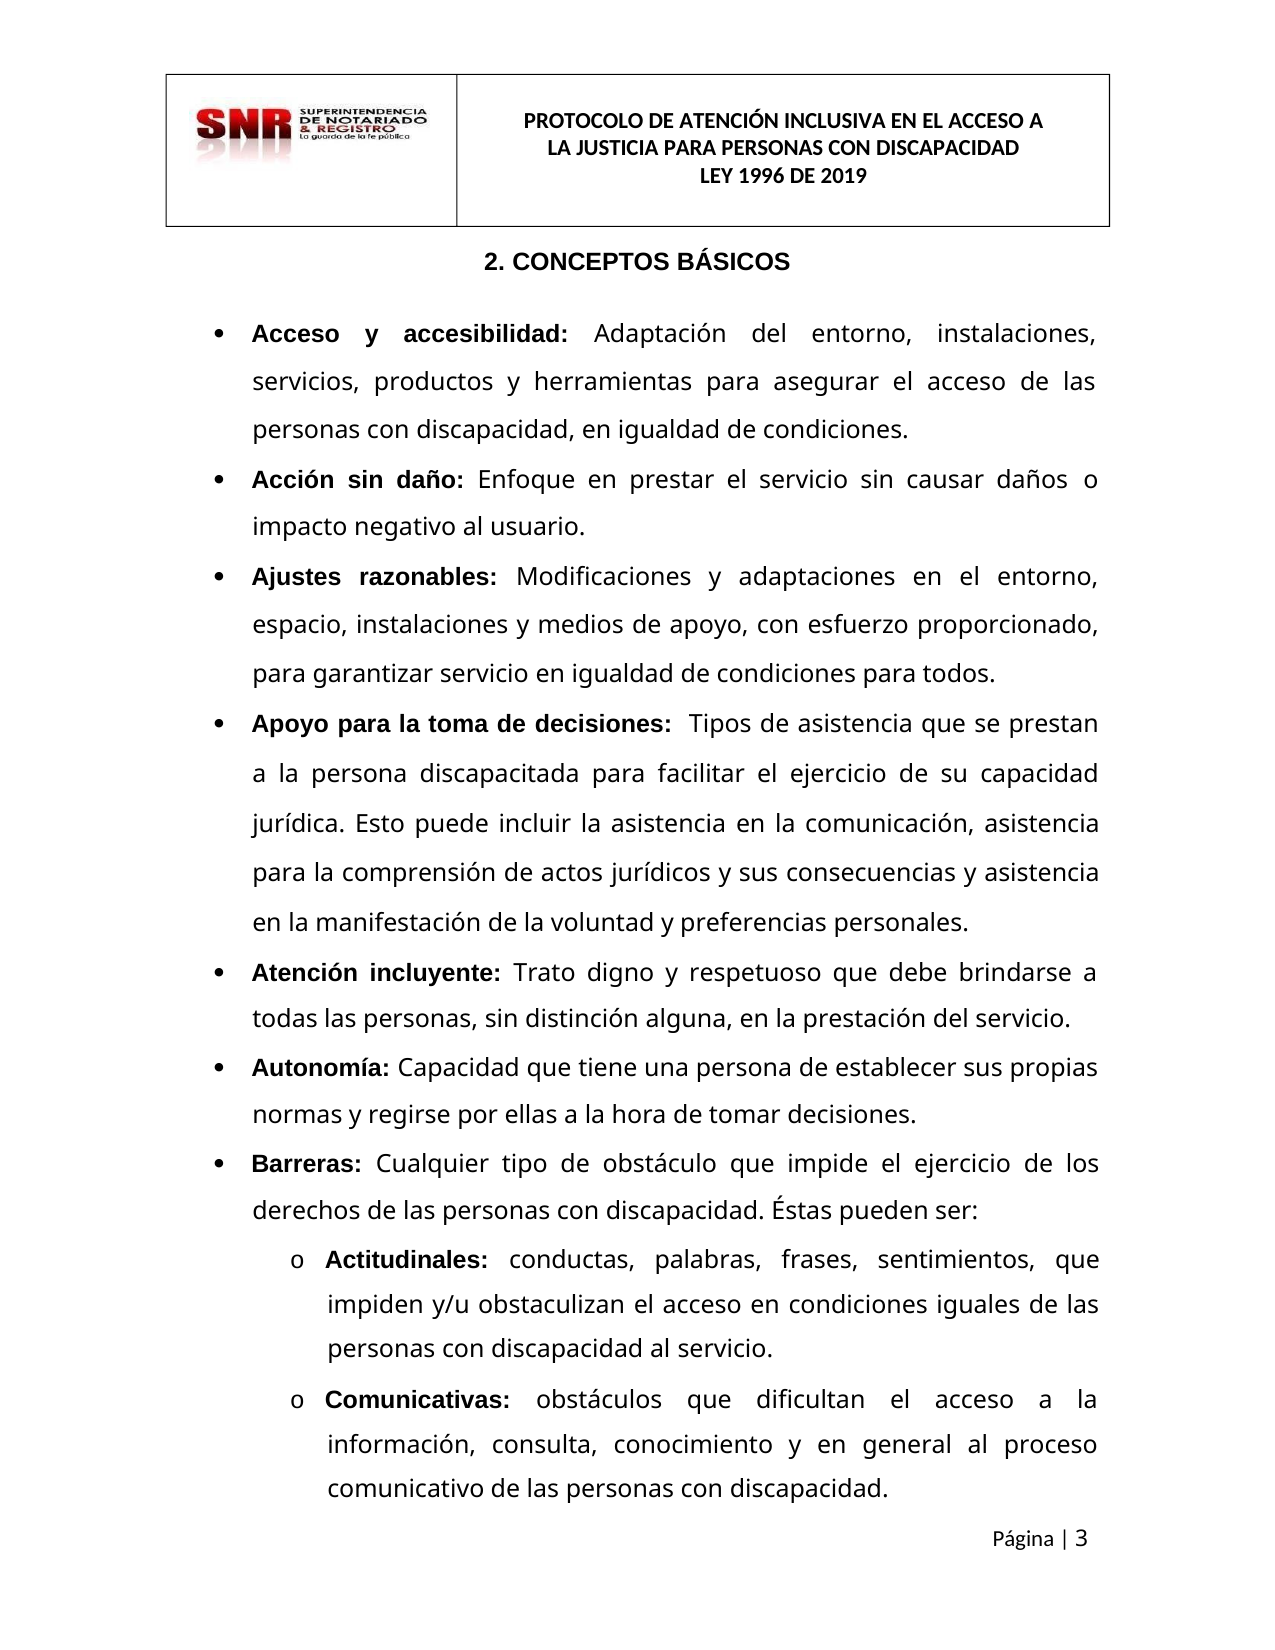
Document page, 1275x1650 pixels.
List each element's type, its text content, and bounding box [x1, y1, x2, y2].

subtitle CONCEPTOS BÁSICOS [484, 247, 1121, 276]
picture [189, 97, 430, 171]
list Autonomía: Capacidad que tiene una persona de establecer sus propias normas y regirse por ellas a la hora de tomar decisiones. [214, 1050, 1099, 1130]
list Ajustes razonables: Modificaciones y adaptaciones en el entorno, espacio, instalaciones y medios de apoyo, con esfuerzo proporcionado, para garantizar servicio en igualdad de condiciones para todos. [214, 558, 1099, 690]
list Apoyo para la toma de decisiones: Tipos de asistencia que se prestan a la persona discapacitada para facilitar el ejercicio de su capacidad jurídica. Esto puede incluir la asistencia en la comunicación, asistencia para la comprensión de actos jurídicos y sus consecuencias y asistencia en la manifestación de la voluntad y preferencias personales. [214, 706, 1099, 939]
list Barreras: Cualquier tipo de obstáculo que impide el ejercicio de los derechos de las personas con discapacidad. Éstas pueden ser: [214, 1146, 1099, 1227]
list Actitudinales: conductas, palabras, frases, sentimientos, que impiden y/u obstaculizan el acceso en condiciones iguales de las personas con discapacidad al servicio. [289, 1242, 1099, 1365]
list Acceso y accesibilidad: Adaptación del entorno, instalaciones, servicios, productos y herramientas para asegurar el acceso de las personas con discapacidad, en igualdad de condiciones. [214, 316, 1097, 446]
list Comunicativas: obstáculos que dificultan el acceso a la información, consulta, conocimiento y en general al proceso comunicativo de las personas con discapacidad. [289, 1382, 1098, 1505]
list Atención incluyente: Trato digno y respetuoso que debe brindarse a todas las personas, sin distinción alguna, en la prestación del servicio. [214, 955, 1097, 1035]
list Acción sin daño: Enfoque en prestar el servicio sin causar daños o impacto negativo al usuario. [214, 462, 1099, 543]
